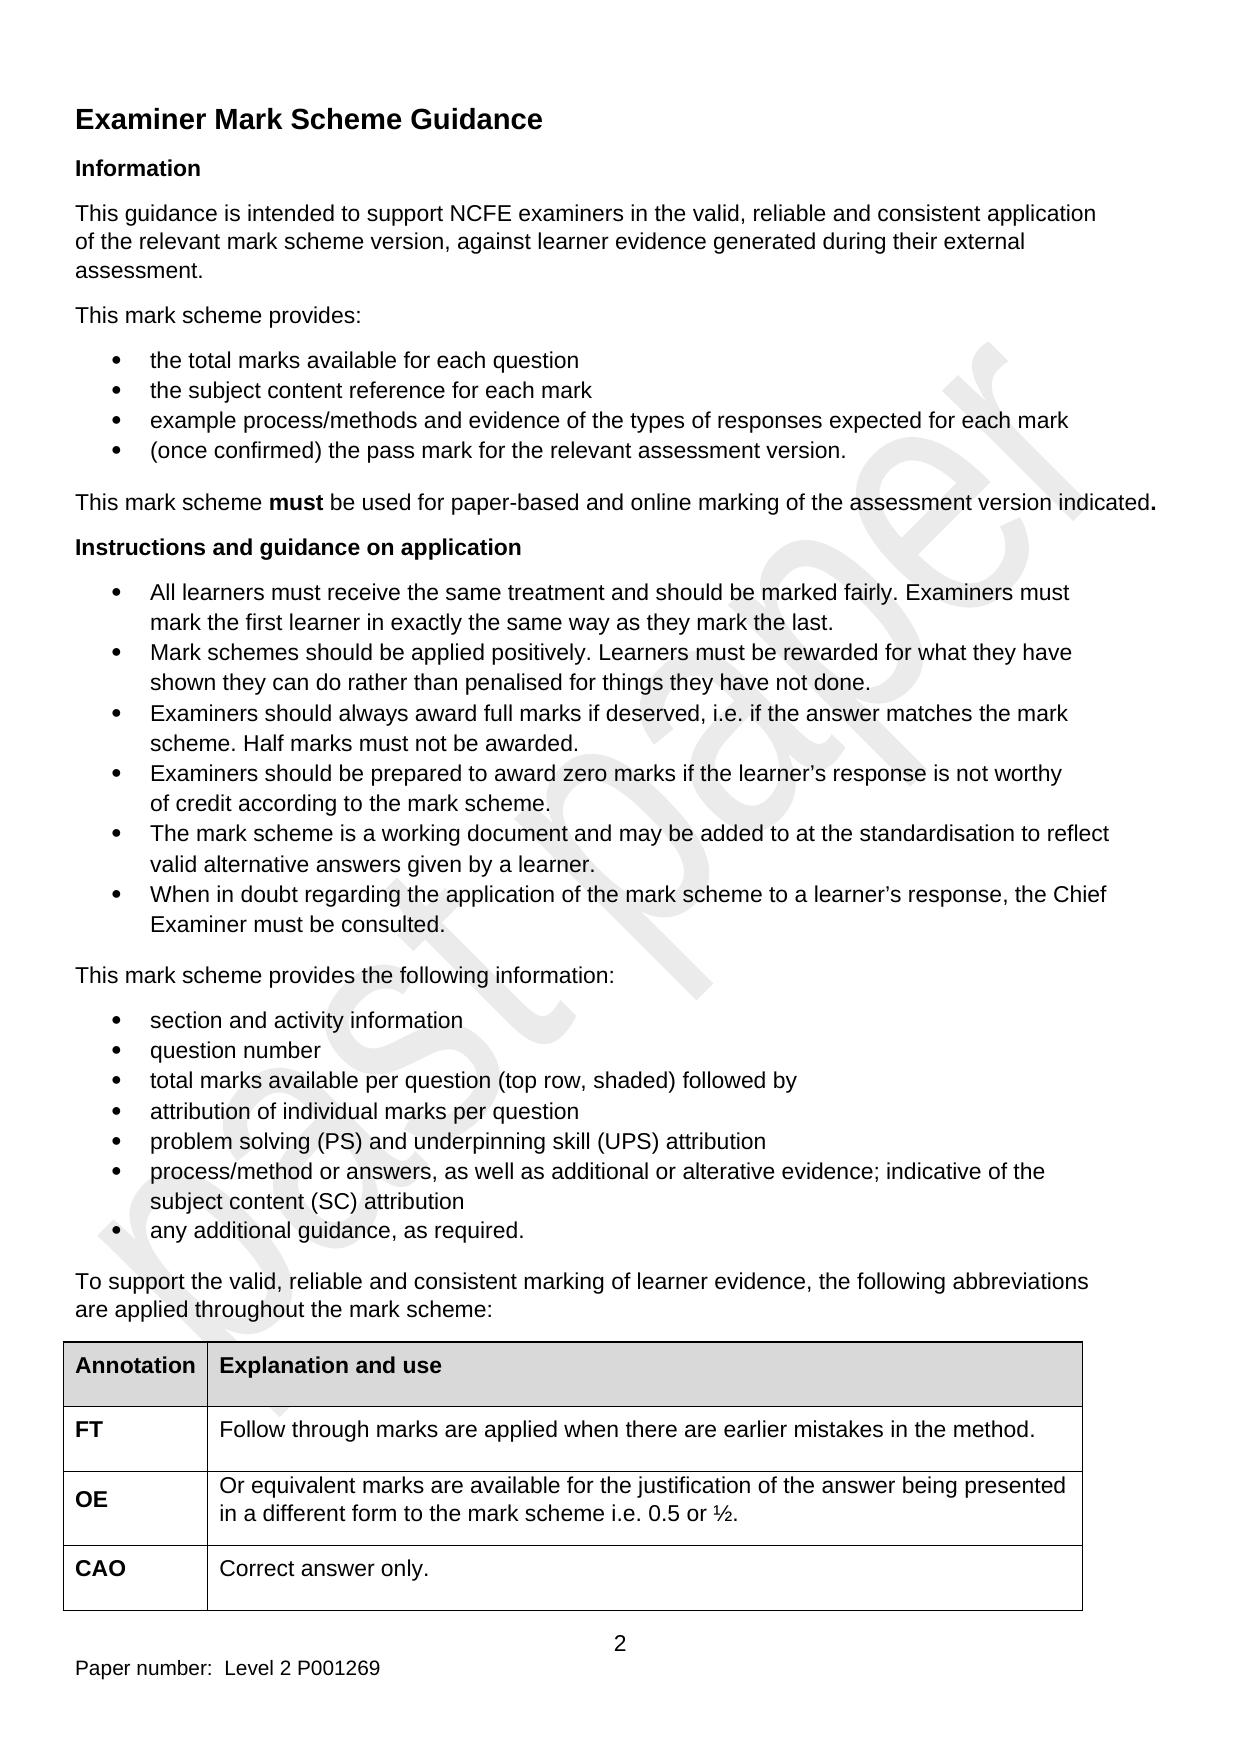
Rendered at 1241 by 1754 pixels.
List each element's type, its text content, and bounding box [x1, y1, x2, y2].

text This mark scheme provides the following information: [75, 962, 1165, 988]
table_cell CAO [64, 1546, 207, 1610]
list section and activity information [112, 1007, 1165, 1033]
list The mark scheme is a working document and may be added to at the standardisation to reflect valid alternative answers given by a learner. [112, 820, 1165, 877]
list When in doubt regarding the application of the mark scheme to a learner’s response, the Chief Examiner must be consulted. [112, 881, 1165, 937]
table_cell Follow through marks are applied when there are earlier mistakes in the method. [208, 1407, 1082, 1471]
list attribution of individual marks per question [112, 1098, 1165, 1124]
list process/method or answers, as well as additional or alterative evidence; indicative of the [112, 1158, 1165, 1184]
text Instructions and guidance on application [75, 533, 1165, 560]
list All learners must receive the same treatment and should be marked fairly. Examiners must mark the first learner in exactly the same way as they mark the last. [112, 579, 1165, 635]
text This mark scheme provides: [75, 302, 1165, 328]
text Examiner Mark Scheme Guidance [75, 102, 1165, 135]
text Information [75, 154, 1165, 181]
list the total marks available for each question [112, 347, 1165, 373]
list (once confirmed) the pass mark for the relevant assessment version. [112, 437, 1165, 464]
table_header Annotation [64, 1343, 207, 1406]
list Mark schemes should be applied positively. Learners must be rewarded for what they have shown they can do rather than penalised for things they have not done. [112, 639, 1165, 696]
table_cell OE [64, 1472, 207, 1545]
list Examiners should be prepared to award zero marks if the learner’s response is not worthy of credit according to the mark scheme. [112, 760, 1165, 816]
list total marks available per question (top row, shaded) followed by [112, 1067, 1165, 1094]
table_cell Correct answer only. [208, 1546, 1082, 1610]
table_header Explanation and use [208, 1343, 1082, 1406]
text This mark scheme must be used for paper-based and online marking of the assessment version indicated. [75, 488, 1165, 515]
list Examiners should always award full marks if deserved, i.e. if the answer matches the mark scheme. Half marks must not be awarded. [112, 699, 1165, 756]
table_cell FT [64, 1407, 207, 1471]
list any additional guidance, as required. [112, 1217, 1165, 1243]
table_cell Or equivalent marks are available for the justification of the answer being presented in a different form to the mark scheme i.e. 0.5 or ½. [208, 1472, 1082, 1545]
list the subject content reference for each mark [112, 377, 1165, 403]
text This guidance is intended to support NCFE examiners in the valid, reliable and consistent application of the relevant mark scheme version, against learner evidence generated during their external assessment. [75, 200, 1165, 283]
list problem solving (PS) and underpinning skill (UPS) attribution [112, 1128, 1165, 1154]
list subject content (SC) attribution [150, 1188, 1165, 1215]
list question number [112, 1037, 1165, 1064]
text To support the valid, reliable and consistent marking of learner evidence, the following abbreviations are applied throughout the mark scheme: [75, 1268, 1165, 1323]
list example process/methods and evidence of the types of responses expected for each mark [112, 407, 1165, 433]
